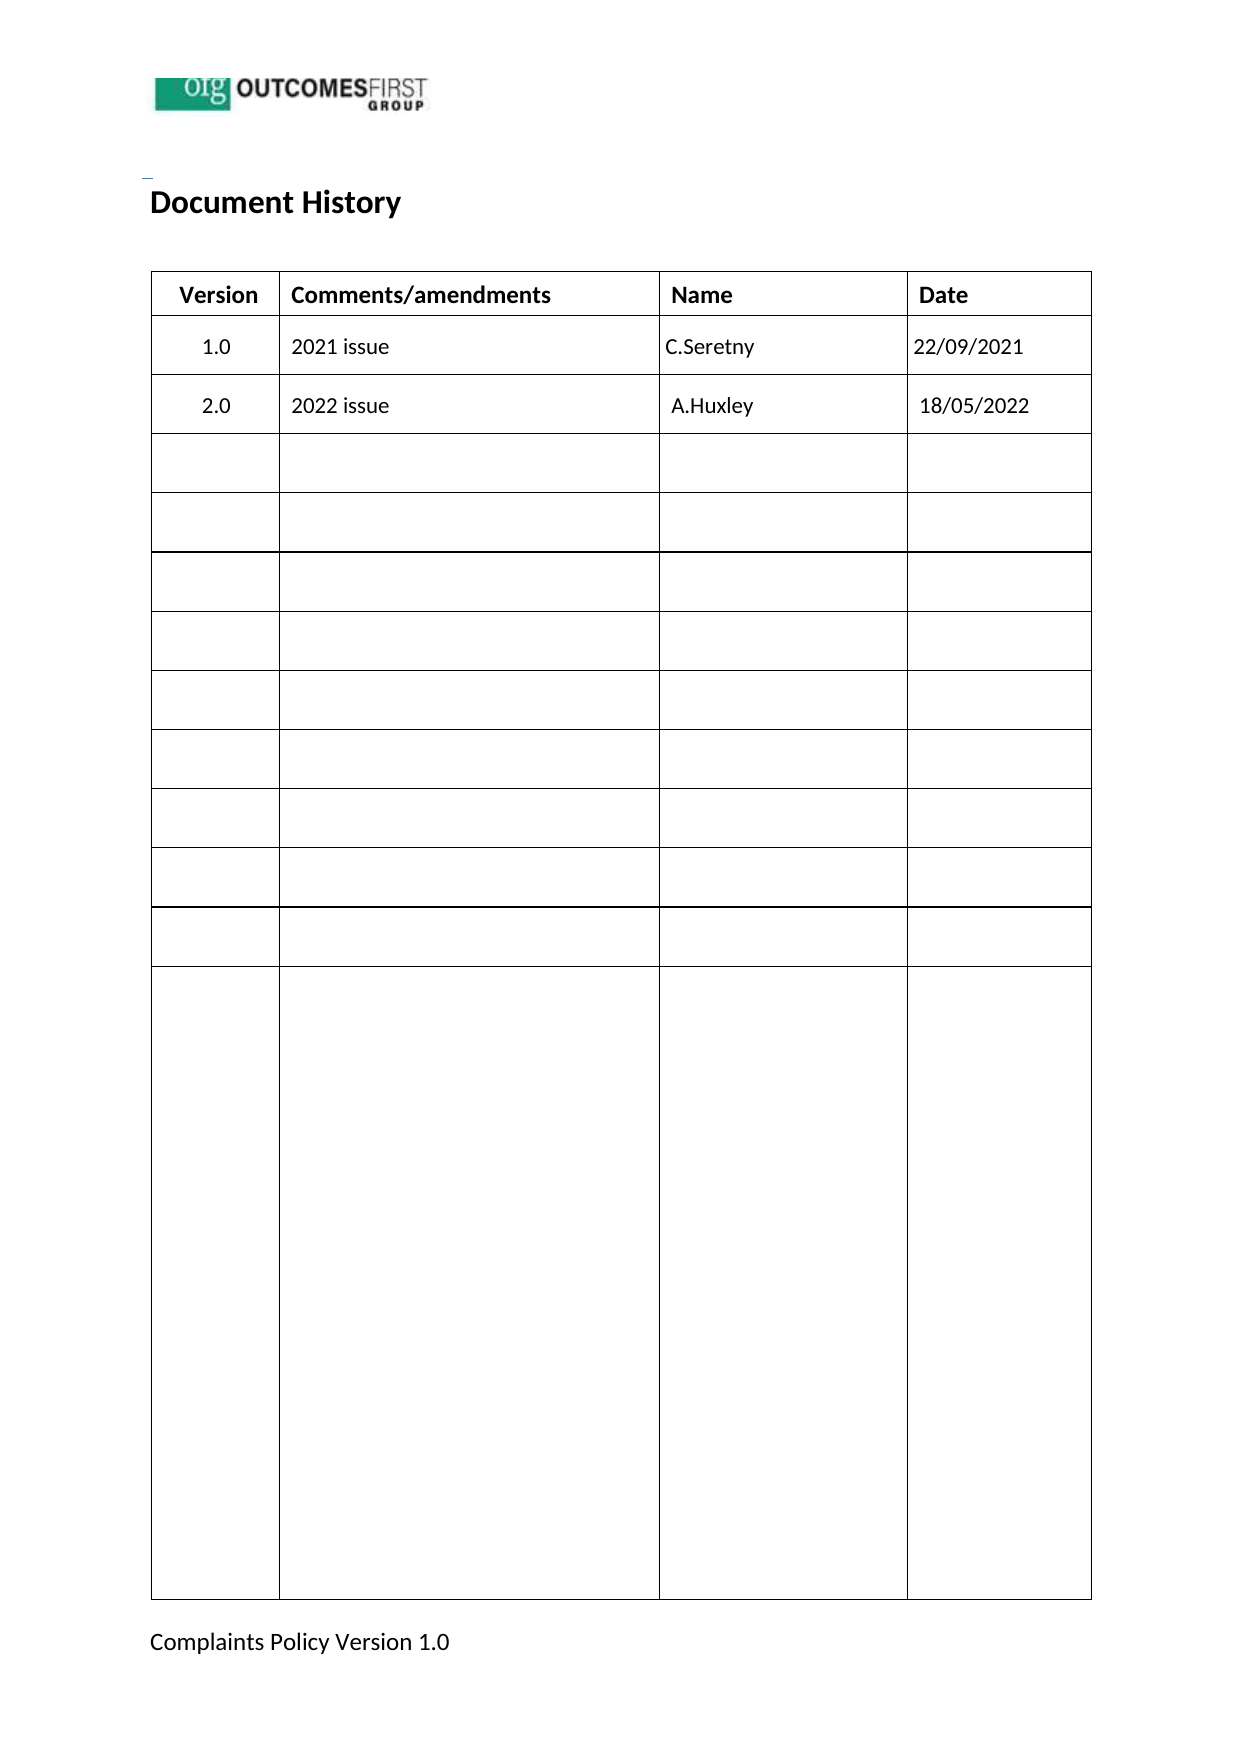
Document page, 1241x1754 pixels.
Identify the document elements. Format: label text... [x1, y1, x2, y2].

table_cell [152, 553, 279, 611]
table_cell [908, 967, 1091, 1598]
table_cell 1.0 [152, 316, 279, 374]
table_cell [908, 908, 1091, 966]
table_cell [152, 967, 279, 1598]
table_cell [152, 671, 279, 729]
table_cell [280, 434, 659, 492]
table_cell [908, 493, 1091, 551]
table_cell 2021 issue [280, 316, 659, 374]
table_cell [152, 730, 279, 788]
table_cell [908, 434, 1091, 492]
table_cell [660, 671, 907, 729]
table_cell [280, 553, 659, 611]
table_header Version [152, 272, 279, 315]
table_cell [152, 612, 279, 670]
table_cell C.Seretny [660, 316, 907, 374]
table_cell [908, 612, 1091, 670]
table_cell [152, 908, 279, 966]
table_cell [280, 493, 659, 551]
table_cell [908, 848, 1091, 906]
table_header Date [908, 272, 1091, 315]
table_header Comments/amendments [280, 272, 659, 315]
table_cell [152, 789, 279, 847]
table_cell [152, 493, 279, 551]
table_cell 22/09/2021 [908, 316, 1091, 374]
table_cell [908, 730, 1091, 788]
table_cell [660, 612, 907, 670]
table_cell A.Huxley [660, 375, 907, 433]
table_cell [280, 789, 659, 847]
table_cell [660, 434, 907, 492]
table_cell [660, 493, 907, 551]
table_cell [908, 789, 1091, 847]
table_cell [660, 908, 907, 966]
table_cell [908, 553, 1091, 611]
table_cell [660, 967, 907, 1598]
table_cell 18/05/2022 [908, 375, 1091, 433]
table_cell [660, 848, 907, 906]
text Document History [150, 181, 1103, 222]
table_header Name [660, 272, 907, 315]
table_cell [280, 730, 659, 788]
table_cell [152, 848, 279, 906]
table_cell [280, 908, 659, 966]
table_cell 2022 issue [280, 375, 659, 433]
table_cell [908, 671, 1091, 729]
table_cell [660, 730, 907, 788]
table_cell [280, 848, 659, 906]
table_cell [152, 434, 279, 492]
table_cell [280, 671, 659, 729]
table_cell 2.0 [152, 375, 279, 433]
table_cell [280, 612, 659, 670]
table_cell [280, 967, 659, 1598]
table_cell [660, 553, 907, 611]
table_cell [660, 789, 907, 847]
